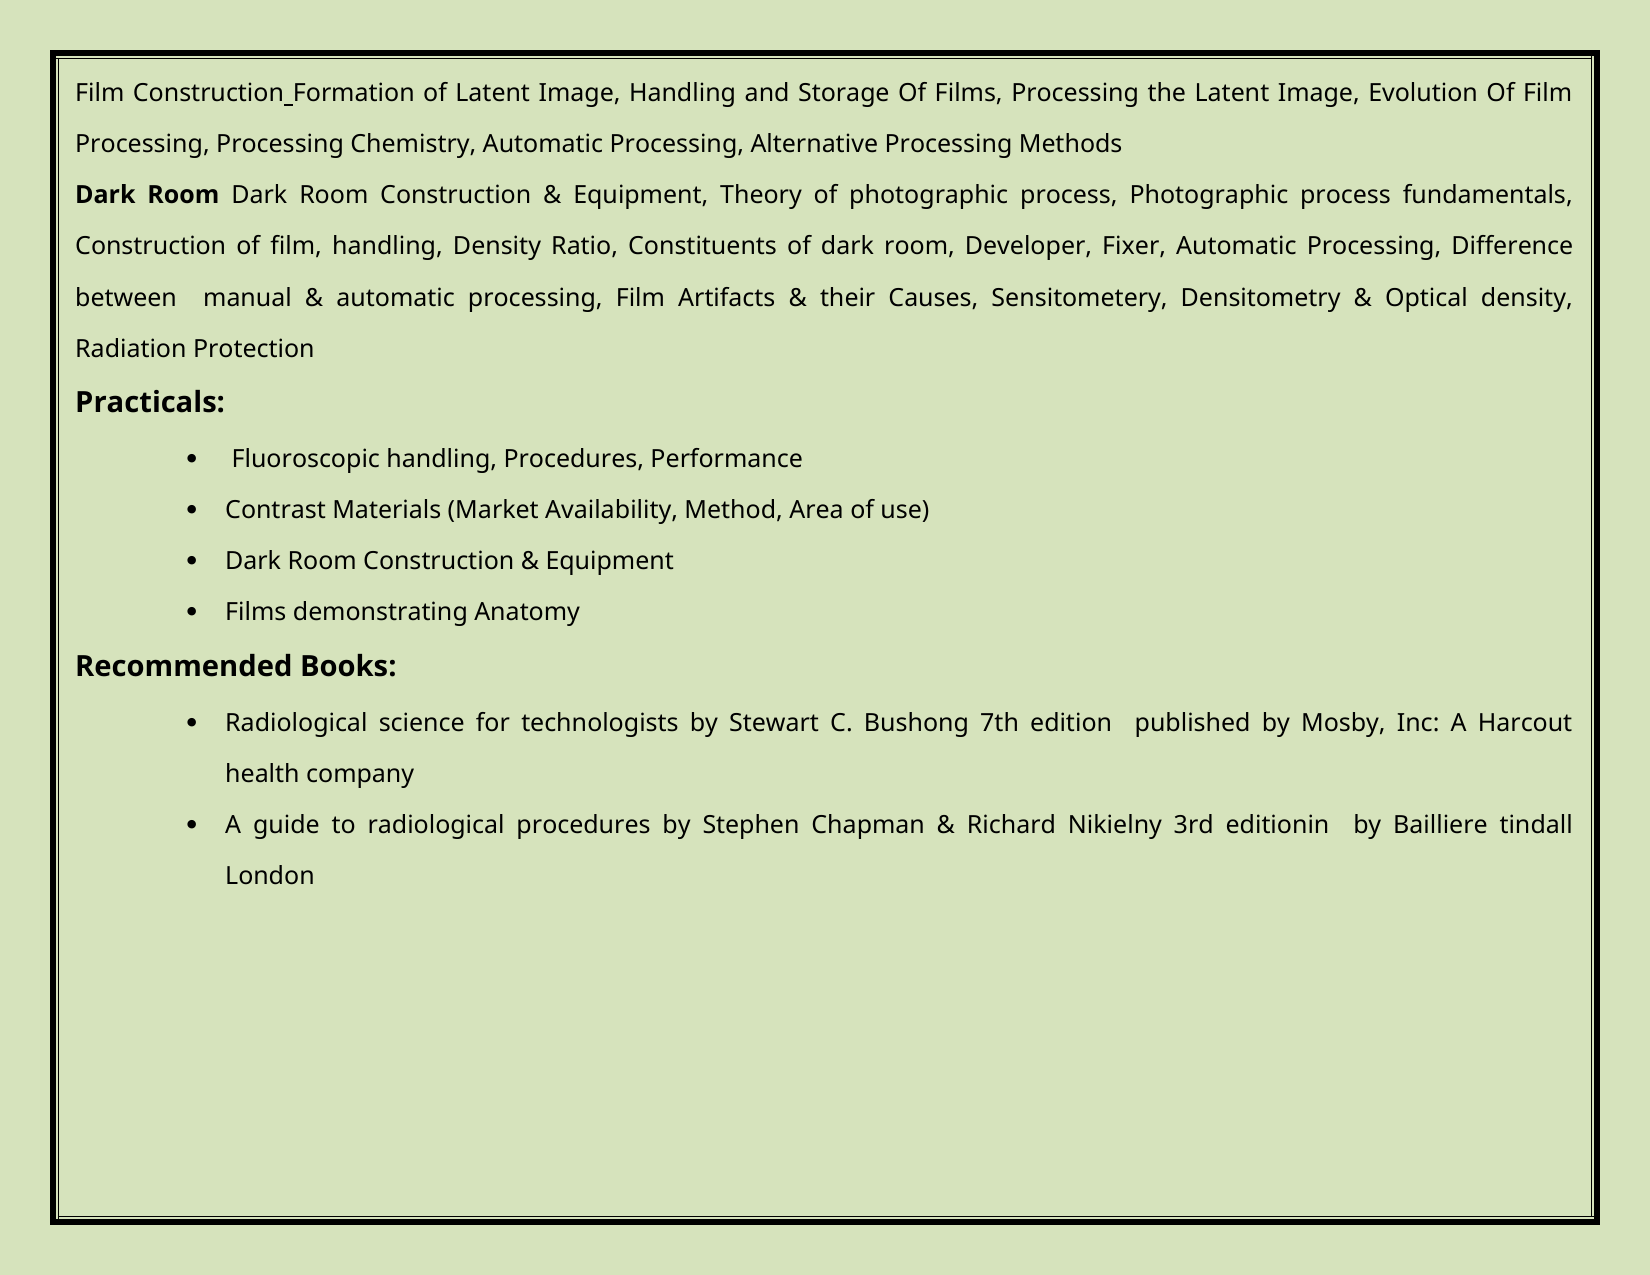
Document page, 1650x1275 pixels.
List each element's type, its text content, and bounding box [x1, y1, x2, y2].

text Film Construction Formation of Latent Image, Handling and Storage Of Films, Processing the Latent Image, Evolution Of Film Processing, Processing Chemistry, Automatic Processing, Alternative Processing Methods [75, 75, 1575, 160]
list Fluoroscopic handling, Procedures, Performance [187, 441, 1545, 475]
list Films demonstrating Anatomy [187, 594, 1545, 628]
text Practicals: [75, 381, 1545, 421]
list Dark Room Construction & Equipment [187, 543, 1545, 577]
list Radiological science for technologists by Stewart C. Bushong 7th edition published by Mosby, Inc: A Harcout health company [187, 704, 1575, 789]
text Dark Room Dark Room Construction & Equipment, Theory of photographic process, Photographic process fundamentals, Construction of film, handling, Density Ratio, Constituents of dark room, Developer, Fixer, Automatic Processing, Difference between manual & automatic processing, Film Artifacts & their Causes, Sensitometery, Densitometry & Optical density, Radiation Protection [75, 177, 1575, 364]
list Contrast Materials (Market Availability, Method, Area of use) [187, 492, 1545, 526]
list Recommended Books: [75, 645, 1575, 684]
list A guide to radiological procedures by Stephen Chapman & Richard Nikielny 3rd editionin by Bailliere tindall London [187, 806, 1575, 892]
